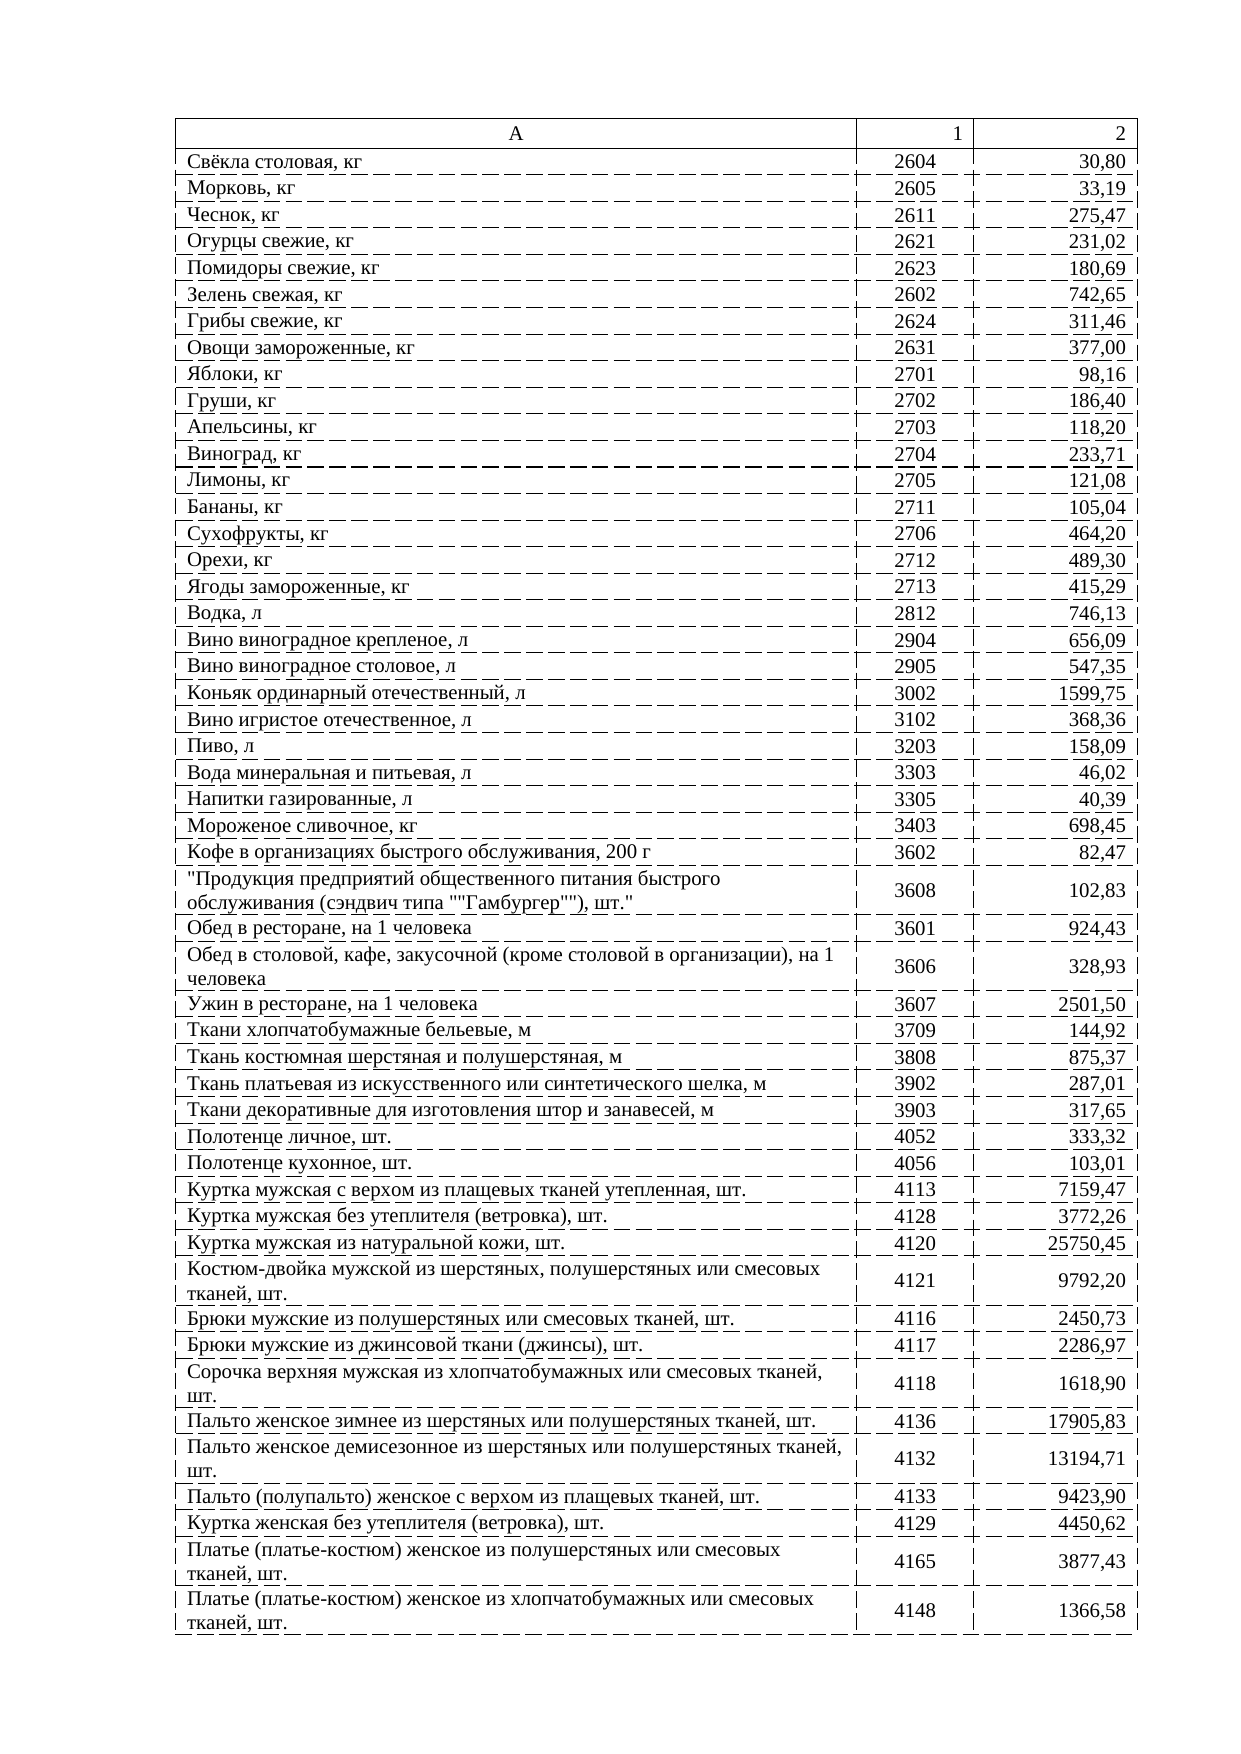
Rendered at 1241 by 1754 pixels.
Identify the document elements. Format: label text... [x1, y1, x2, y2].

table_cell 158,09 [974, 732, 1137, 758]
table_cell Вино виноградное крепленое, л [176, 626, 856, 652]
table_cell 875,37 [974, 1043, 1137, 1069]
table_header 2 [974, 119, 1137, 148]
table_cell 311,46 [974, 307, 1137, 333]
table_cell 3203 [856, 732, 974, 758]
table_cell Чеснок, кг [176, 201, 856, 227]
table_cell Вино виноградное столовое, л [176, 652, 856, 679]
table_cell Ужин в ресторане, на 1 человека [176, 990, 856, 1016]
table_cell 3102 [856, 705, 974, 732]
table_cell Ткань костюмная шерстяная и полушерстяная, м [176, 1043, 856, 1069]
table_cell 3903 [856, 1096, 974, 1122]
table_cell 3772,26 [974, 1202, 1137, 1229]
table_cell 656,09 [974, 626, 1137, 652]
table_cell Свёкла столовая, кг [176, 149, 856, 174]
table_cell 102,83 [974, 865, 1137, 914]
table_cell Обед в столовой, кафе, закусочной (кроме столовой в организации), на 1 человека [176, 941, 856, 990]
table_cell 275,47 [974, 201, 1137, 227]
table_cell 328,93 [974, 941, 1137, 990]
table_cell 4133 [856, 1483, 974, 1509]
table_cell Огурцы свежие, кг [176, 227, 856, 254]
table_cell 231,02 [974, 227, 1137, 254]
table_cell 3305 [856, 785, 974, 812]
table_cell Брюки мужские из джинсовой ткани (джинсы), шт. [176, 1331, 856, 1358]
table_cell 2286,97 [974, 1331, 1137, 1358]
table_cell Пальто женское демисезонное из шерстяных или полушерстяных тканей, шт. [176, 1433, 856, 1482]
table_cell 1599,75 [974, 679, 1137, 705]
table_cell Пальто женское зимнее из шерстяных или полушерстяных тканей, шт. [176, 1407, 856, 1433]
table_cell 2904 [856, 626, 974, 652]
table_cell 2631 [856, 334, 974, 360]
table_cell 2611 [856, 201, 974, 227]
table_cell Ткань платьевая из искусственного или синтетического шелка, м [176, 1069, 856, 1096]
table_cell 9792,20 [974, 1255, 1137, 1304]
table_cell 40,39 [974, 785, 1137, 812]
table_cell 4052 [856, 1123, 974, 1149]
table_cell 3877,43 [974, 1536, 1137, 1585]
table_cell 186,40 [974, 387, 1137, 413]
table_cell 4117 [856, 1331, 974, 1358]
table_cell 2702 [856, 387, 974, 413]
table_cell 2501,50 [974, 990, 1137, 1016]
table_cell Вода минеральная и питьевая, л [176, 759, 856, 785]
table_cell 17905,83 [974, 1407, 1137, 1433]
table_cell Куртка женская без утеплителя (ветровка), шт. [176, 1509, 856, 1536]
table_cell 2602 [856, 280, 974, 307]
table_cell Ткани хлопчатобумажные бельевые, м [176, 1016, 856, 1043]
table_cell 7159,47 [974, 1176, 1137, 1202]
table_cell 33,19 [974, 174, 1137, 201]
table_cell 4056 [856, 1149, 974, 1176]
table_cell Ягоды замороженные, кг [176, 573, 856, 599]
table_cell 698,45 [974, 812, 1137, 838]
table_cell 3303 [856, 759, 974, 785]
table_cell 464,20 [974, 520, 1137, 546]
table_cell 9423,90 [974, 1483, 1137, 1509]
table_cell 547,35 [974, 652, 1137, 679]
table_header 1 [857, 119, 973, 148]
table_cell 1618,90 [974, 1358, 1137, 1407]
table_cell Платье (платье-костюм) женское из хлопчатобумажных или смесовых тканей, шт. [176, 1585, 856, 1634]
table_cell Сорочка верхняя мужская из хлопчатобумажных или смесовых тканей, шт. [176, 1358, 856, 1407]
table_cell 287,01 [974, 1069, 1137, 1096]
table_cell Платье (платье-костюм) женское из полушерстяных или смесовых тканей, шт. [176, 1536, 856, 1585]
table_cell Полотенце кухонное, шт. [176, 1149, 856, 1176]
table_cell 4450,62 [974, 1509, 1137, 1536]
table_cell Брюки мужские из полушерстяных или смесовых тканей, шт. [176, 1305, 856, 1331]
table_cell 2713 [856, 573, 974, 599]
table_cell 4165 [856, 1536, 974, 1585]
table_cell 3602 [856, 838, 974, 865]
table_cell 3601 [856, 914, 974, 941]
table_cell "Продукция предприятий общественного питания быстрого обслуживания (сэндвич типа ""Гамбургер""), шт." [176, 865, 856, 914]
table_cell 105,04 [974, 493, 1137, 519]
table_cell 2711 [856, 493, 974, 519]
table_cell 2450,73 [974, 1305, 1137, 1331]
table_header А [176, 119, 856, 148]
table_cell Помидоры свежие, кг [176, 254, 856, 280]
table_cell 2712 [856, 546, 974, 573]
table_cell 2812 [856, 599, 974, 626]
table_cell Виноград, кг [176, 440, 856, 466]
table_cell Коньяк ординарный отечественный, л [176, 679, 856, 705]
table_cell 2605 [856, 174, 974, 201]
table_cell 180,69 [974, 254, 1137, 280]
table_cell 3608 [856, 865, 974, 914]
table_cell 3808 [856, 1043, 974, 1069]
table_cell 2604 [856, 149, 974, 174]
table_cell Обед в ресторане, на 1 человека [176, 914, 856, 941]
table_cell 118,20 [974, 413, 1137, 440]
table_cell 4136 [856, 1407, 974, 1433]
table_cell 2701 [856, 360, 974, 387]
table_cell 1366,58 [974, 1585, 1137, 1634]
table_cell 924,43 [974, 914, 1137, 941]
table_cell 2704 [856, 440, 974, 466]
table_cell 415,29 [974, 573, 1137, 599]
table_cell 3902 [856, 1069, 974, 1096]
table_cell Вино игристое отечественное, л [176, 705, 856, 732]
table_cell 13194,71 [974, 1433, 1137, 1482]
table_cell 98,16 [974, 360, 1137, 387]
table_cell Грибы свежие, кг [176, 307, 856, 333]
table_cell 2623 [856, 254, 974, 280]
table_cell 2706 [856, 520, 974, 546]
table_cell 30,80 [974, 149, 1137, 174]
table_cell 2624 [856, 307, 974, 333]
table_cell 4132 [856, 1433, 974, 1482]
table_cell 46,02 [974, 759, 1137, 785]
table_cell Куртка мужская без утеплителя (ветровка), шт. [176, 1202, 856, 1229]
table_cell Куртка мужская с верхом из плащевых тканей утепленная, шт. [176, 1176, 856, 1202]
table_cell Яблоки, кг [176, 360, 856, 387]
table_cell 317,65 [974, 1096, 1137, 1122]
table_cell Бананы, кг [176, 493, 856, 519]
table_cell 3403 [856, 812, 974, 838]
table_cell 2905 [856, 652, 974, 679]
table_cell 103,01 [974, 1149, 1137, 1176]
table_cell Овощи замороженные, кг [176, 334, 856, 360]
table_cell 4121 [856, 1255, 974, 1304]
table_cell 4116 [856, 1305, 974, 1331]
table_cell 4120 [856, 1229, 974, 1255]
table_cell Орехи, кг [176, 546, 856, 573]
table_cell 3607 [856, 990, 974, 1016]
table_cell Костюм-двойка мужской из шерстяных, полушерстяных или смесовых тканей, шт. [176, 1255, 856, 1304]
table_cell 4129 [856, 1509, 974, 1536]
table_cell Ткани декоративные для изготовления штор и занавесей, м [176, 1096, 856, 1122]
table_cell 4113 [856, 1176, 974, 1202]
table_cell Пальто (полупальто) женское с верхом из плащевых тканей, шт. [176, 1483, 856, 1509]
table_cell 2703 [856, 413, 974, 440]
table_cell 742,65 [974, 280, 1137, 307]
table_cell 4128 [856, 1202, 974, 1229]
table_cell 4118 [856, 1358, 974, 1407]
table_cell 121,08 [974, 466, 1137, 493]
table_cell 333,32 [974, 1123, 1137, 1149]
table_cell Водка, л [176, 599, 856, 626]
table_cell 377,00 [974, 334, 1137, 360]
table_cell Куртка мужская из натуральной кожи, шт. [176, 1229, 856, 1255]
table_cell Кофе в организациях быстрого обслуживания, 200 г [176, 838, 856, 865]
table_cell 3606 [856, 941, 974, 990]
table_cell 2621 [856, 227, 974, 254]
table_cell 746,13 [974, 599, 1137, 626]
table_cell Напитки газированные, л [176, 785, 856, 812]
table_cell 25750,45 [974, 1229, 1137, 1255]
table_cell 233,71 [974, 440, 1137, 466]
table_cell Лимоны, кг [176, 466, 856, 493]
table_cell Зелень свежая, кг [176, 280, 856, 307]
table_cell Мороженое сливочное, кг [176, 812, 856, 838]
table_cell 3709 [856, 1016, 974, 1043]
table_cell 489,30 [974, 546, 1137, 573]
table_cell 3002 [856, 679, 974, 705]
table_cell 144,92 [974, 1016, 1137, 1043]
table_cell 2705 [856, 466, 974, 493]
table_cell Груши, кг [176, 387, 856, 413]
table_cell Пиво, л [176, 732, 856, 758]
table_cell 4148 [856, 1585, 974, 1634]
table_cell 368,36 [974, 705, 1137, 732]
table_cell Полотенце личное, шт. [176, 1123, 856, 1149]
table_cell Апельсины, кг [176, 413, 856, 440]
table_cell Морковь, кг [176, 174, 856, 201]
table_cell Сухофрукты, кг [176, 520, 856, 546]
table_cell 82,47 [974, 838, 1137, 865]
